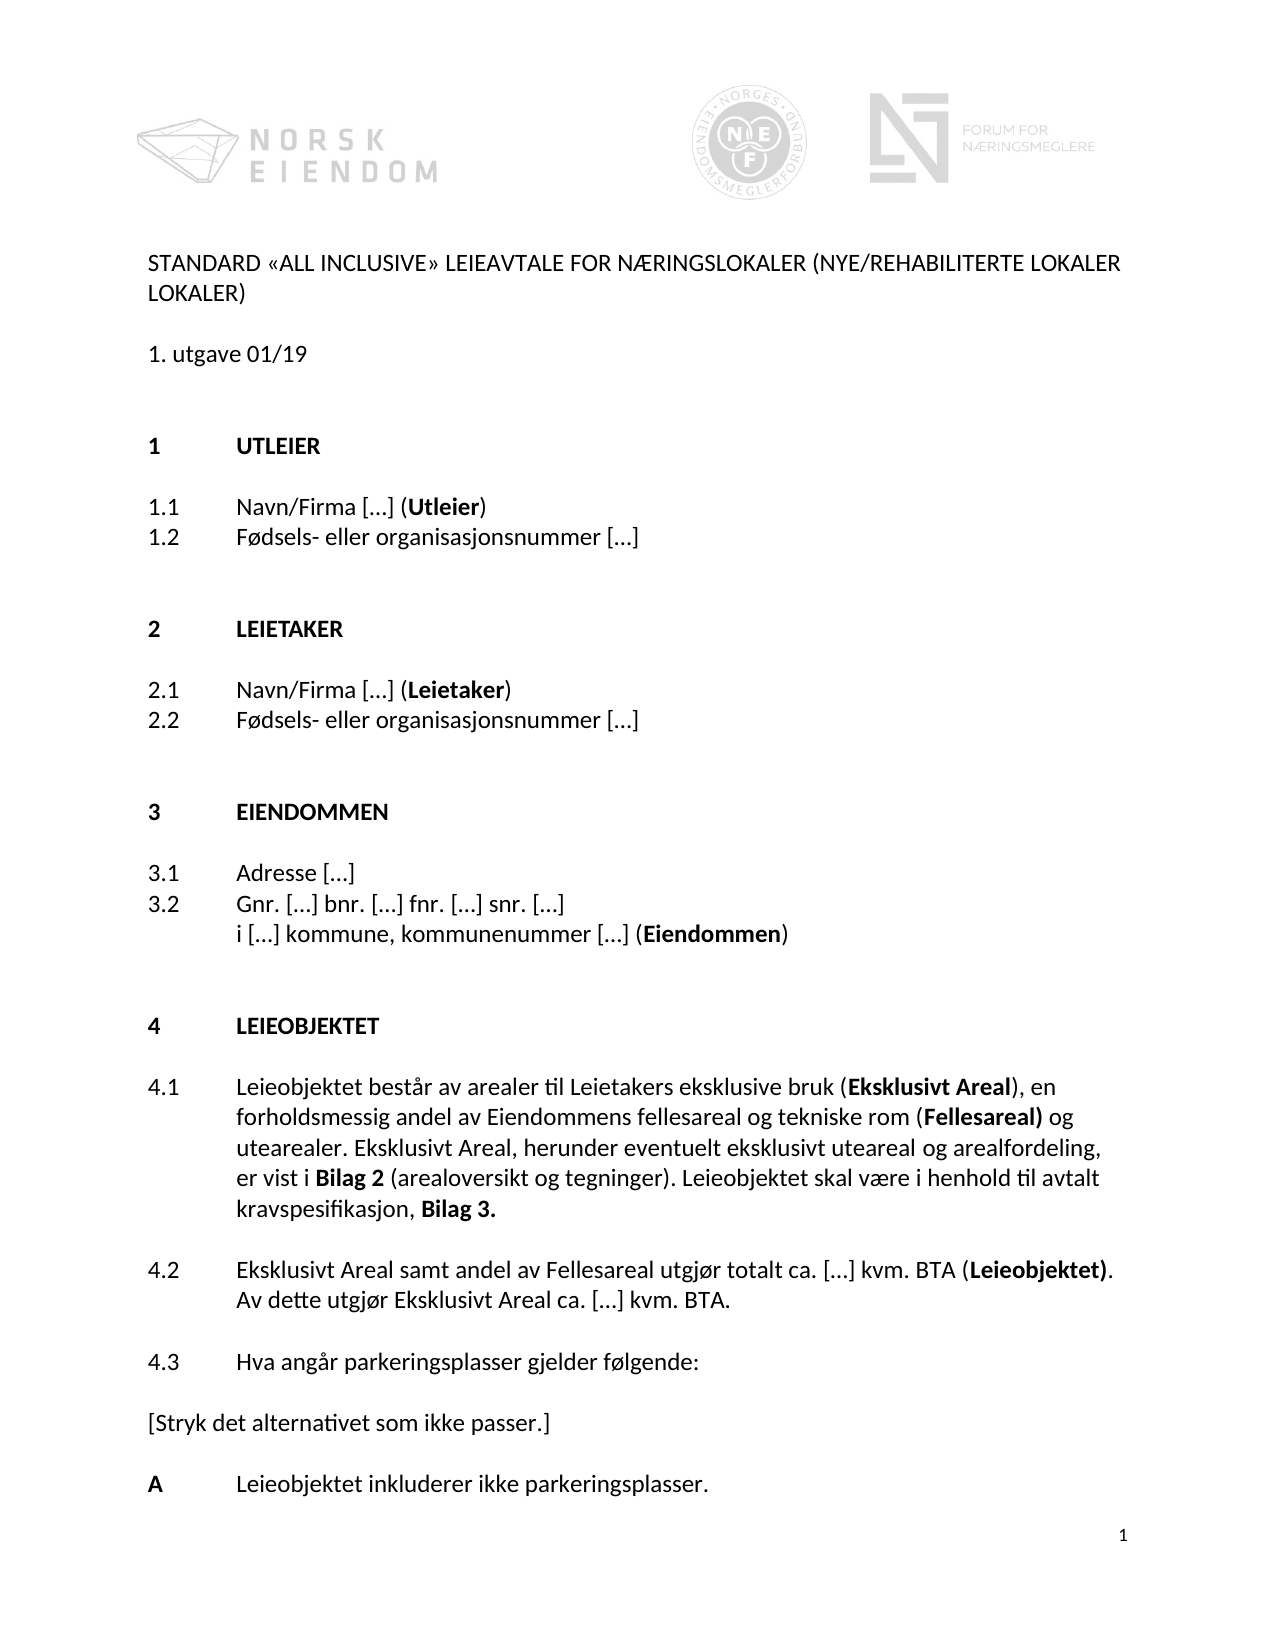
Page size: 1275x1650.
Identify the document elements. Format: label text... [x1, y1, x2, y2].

picture [870, 93, 1095, 183]
subtitle UTLEIER [148, 430, 1127, 461]
text STANDARD «ALL INCLUSIVE» LEIEAVTALE FOR NÆRINGSLOKALER (NYE/REHABILITERTE LOKALER LOKALER) [148, 247, 1127, 308]
subtitle Gnr. […] bnr. […] fnr. […] snr. […] [148, 888, 1127, 918]
subtitle Navn/Firma […] (Leietaker) [148, 674, 1127, 705]
picture [136, 118, 437, 183]
subtitle Adresse […] [148, 857, 1127, 888]
subtitle Eksklusivt Areal samt andel av Fellesareal utgjør totalt ca. […] kvm. BTA (Leieobjektet). Av dette utgjør Eksklusivt Areal ca. […] kvm. BTA. [148, 1254, 1127, 1315]
text 1. utgave 01/19 [148, 338, 1127, 369]
text [Stryk det alternativet som ikke passer.] [148, 1407, 1127, 1437]
subtitle Hva angår parkeringsplasser gjelder følgende: [148, 1346, 1127, 1376]
subtitle LEIEOBJEKTET [148, 1010, 1127, 1040]
subtitle Leieobjektet består av arealer til Leietakers eksklusive bruk (Eksklusivt Areal), en forholdsmessig andel av Eiendommens fellesareal og tekniske rom (Fellesareal) og utearealer. Eksklusivt Areal, herunder eventuelt eksklusivt uteareal og arealfordeling, er vist i Bilag 2 (arealoversikt og tegninger). Leieobjektet skal være i henhold til avtalt kravspesifikasjon, Bilag 3. [148, 1071, 1127, 1223]
subtitle Navn/Firma […] (Utleier) [148, 491, 1127, 522]
subtitle Fødsels- eller organisasjonsnummer […] [148, 705, 1127, 735]
text i […] kommune, kommunenummer […] (Eiendommen) [161, 918, 1127, 949]
subtitle LEIETAKER [148, 613, 1127, 644]
picture [680, 73, 818, 211]
subtitle EIENDOMMEN [148, 796, 1127, 827]
subtitle Fødsels- eller organisasjonsnummer […] [148, 522, 1127, 552]
text A Leieobjektet inkluderer ikke parkeringsplasser. [148, 1468, 1127, 1498]
